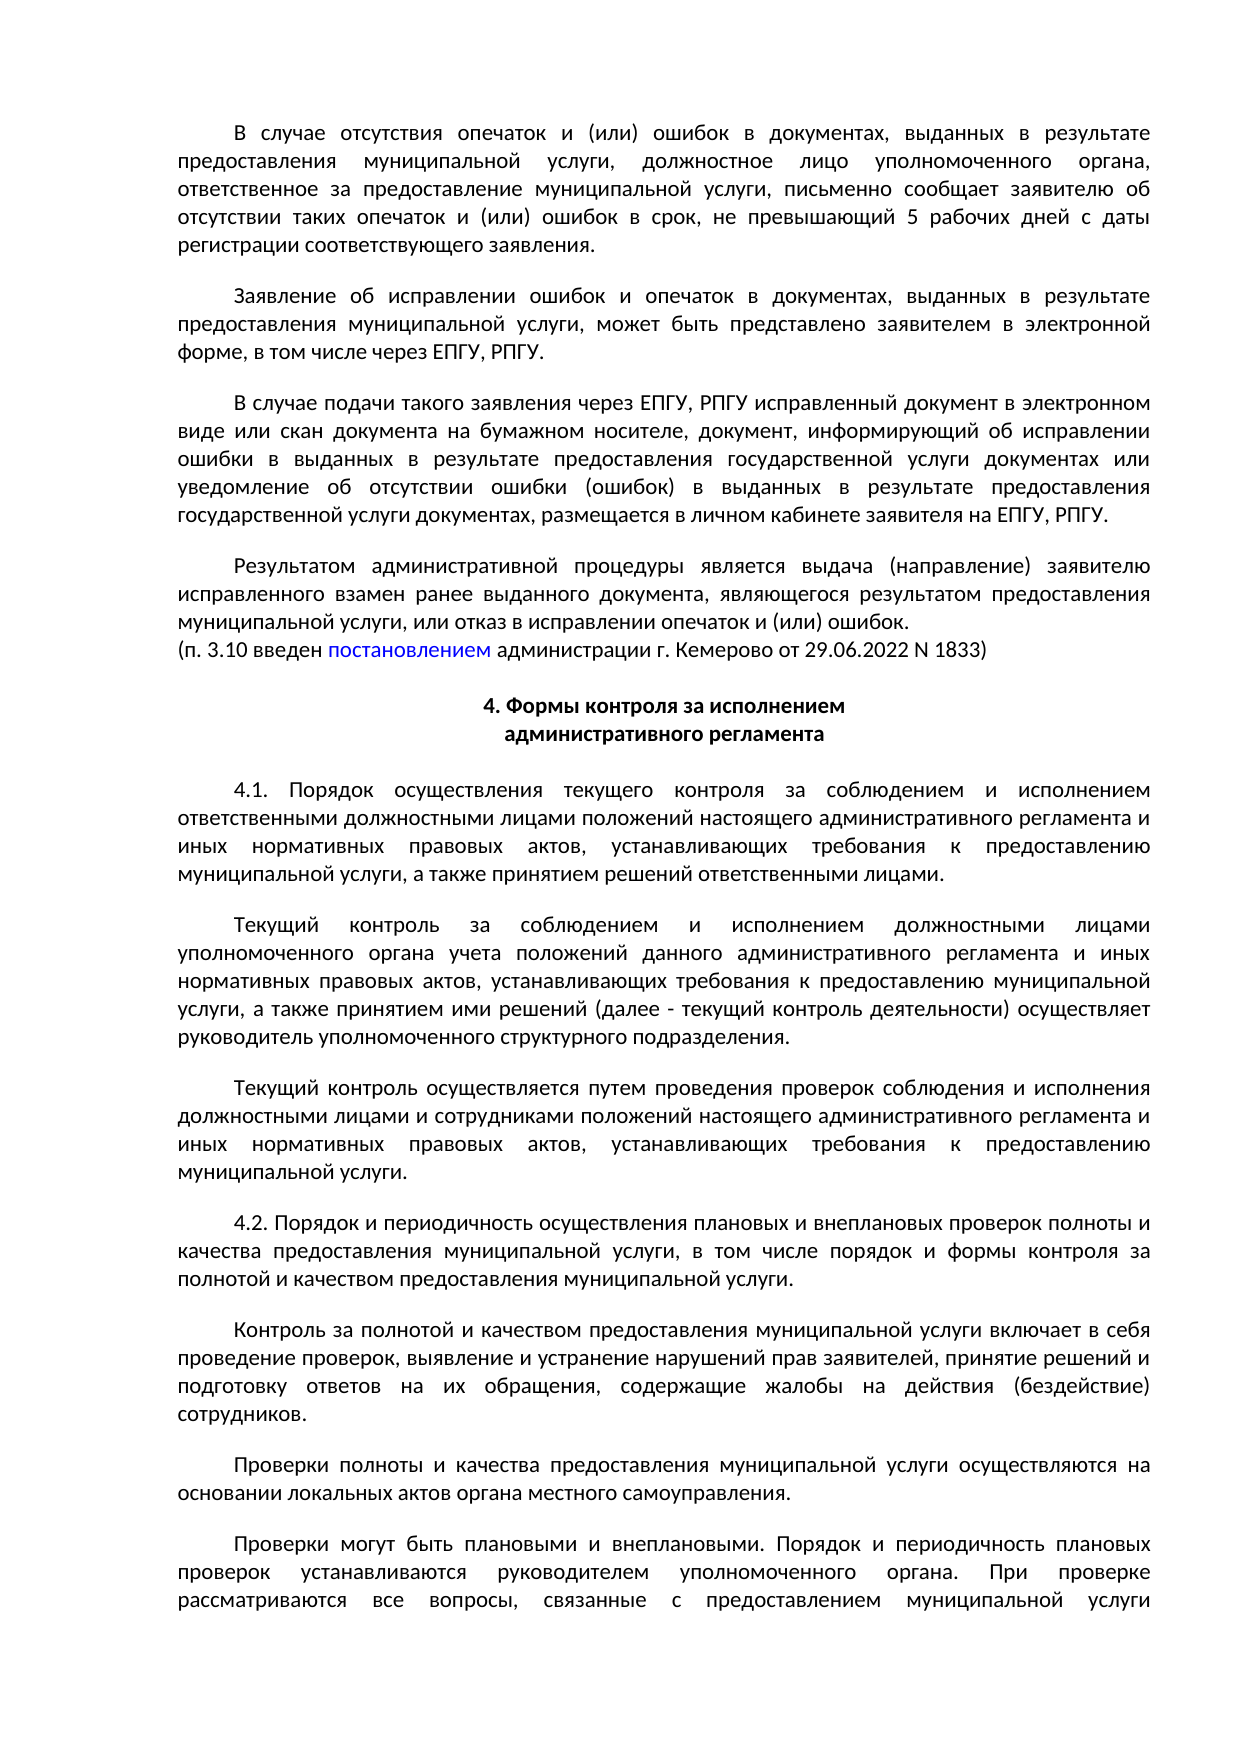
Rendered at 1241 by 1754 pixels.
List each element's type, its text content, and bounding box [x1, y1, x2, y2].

text 4.1. Порядок осуществления текущего контроля за соблюдением и исполнением ответственными должностными лицами положений настоящего административного регламента и иных нормативных правовых актов, устанавливающих требования к предоставлению муниципальной услуги, а также принятием решений ответственными лицами. [177, 775, 1152, 887]
text Текущий контроль осуществляется путем проведения проверок соблюдения и исполнения должностными лицами и сотрудниками положений настоящего административного регламента и иных нормативных правовых актов, устанавливающих требования к предоставлению муниципальной услуги. [177, 1073, 1152, 1185]
text Заявление об исправлении ошибок и опечаток в документах, выданных в результате предоставления муниципальной услуги, может быть представлено заявителем в электронной форме, в том числе через ЕПГУ, РПГУ. [177, 281, 1152, 365]
text (п. 3.10 введен постановлением администрации г. Кемерово от 29.06.2022 N 1833) [177, 635, 1152, 663]
title административного регламента [177, 719, 1152, 747]
text В случае отсутствия опечаток и (или) ошибок в документах, выданных в результате предоставления муниципальной услуги, должностное лицо уполномоченного органа, ответственное за предоставление муниципальной услуги, письменно сообщает заявителю об отсутствии таких опечаток и (или) ошибок в срок, не превышающий 5 рабочих дней с даты регистрации соответствующего заявления. [177, 118, 1152, 258]
text Результатом административной процедуры является выдача (направление) заявителю исправленного взамен ранее выданного документа, являющегося результатом предоставления муниципальной услуги, или отказ в исправлении опечаток и (или) ошибок. [177, 551, 1152, 635]
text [177, 1529, 1152, 1613]
text Текущий контроль за соблюдением и исполнением должностными лицами уполномоченного органа учета положений данного административного регламента и иных нормативных правовых актов, устанавливающих требования к предоставлению муниципальной услуги, а также принятием ими решений (далее - текущий контроль деятельности) осуществляет руководитель уполномоченного структурного подразделения. [177, 910, 1152, 1050]
text В случае подачи такого заявления через ЕПГУ, РПГУ исправленный документ в электронном виде или скан документа на бумажном носителе, документ, информирующий об исправлении ошибки в выданных в результате предоставления государственной услуги документах или уведомление об отсутствии ошибки (ошибок) в выданных в результате предоставления государственной услуги документах, размещается в личном кабинете заявителя на ЕПГУ, РПГУ. [177, 388, 1152, 528]
text Проверки полноты и качества предоставления муниципальной услуги осуществляются на основании локальных актов органа местного самоуправления. [177, 1450, 1152, 1506]
text Контроль за полнотой и качеством предоставления муниципальной услуги включает в себя проведение проверок, выявление и устранение нарушений прав заявителей, принятие решений и подготовку ответов на их обращения, содержащие жалобы на действия (бездействие) сотрудников. [177, 1315, 1152, 1427]
text 4.2. Порядок и периодичность осуществления плановых и внеплановых проверок полноты и качества предоставления муниципальной услуги, в том числе порядок и формы контроля за полнотой и качеством предоставления муниципальной услуги. [177, 1208, 1152, 1292]
title 4. Формы контроля за исполнением [177, 691, 1152, 719]
